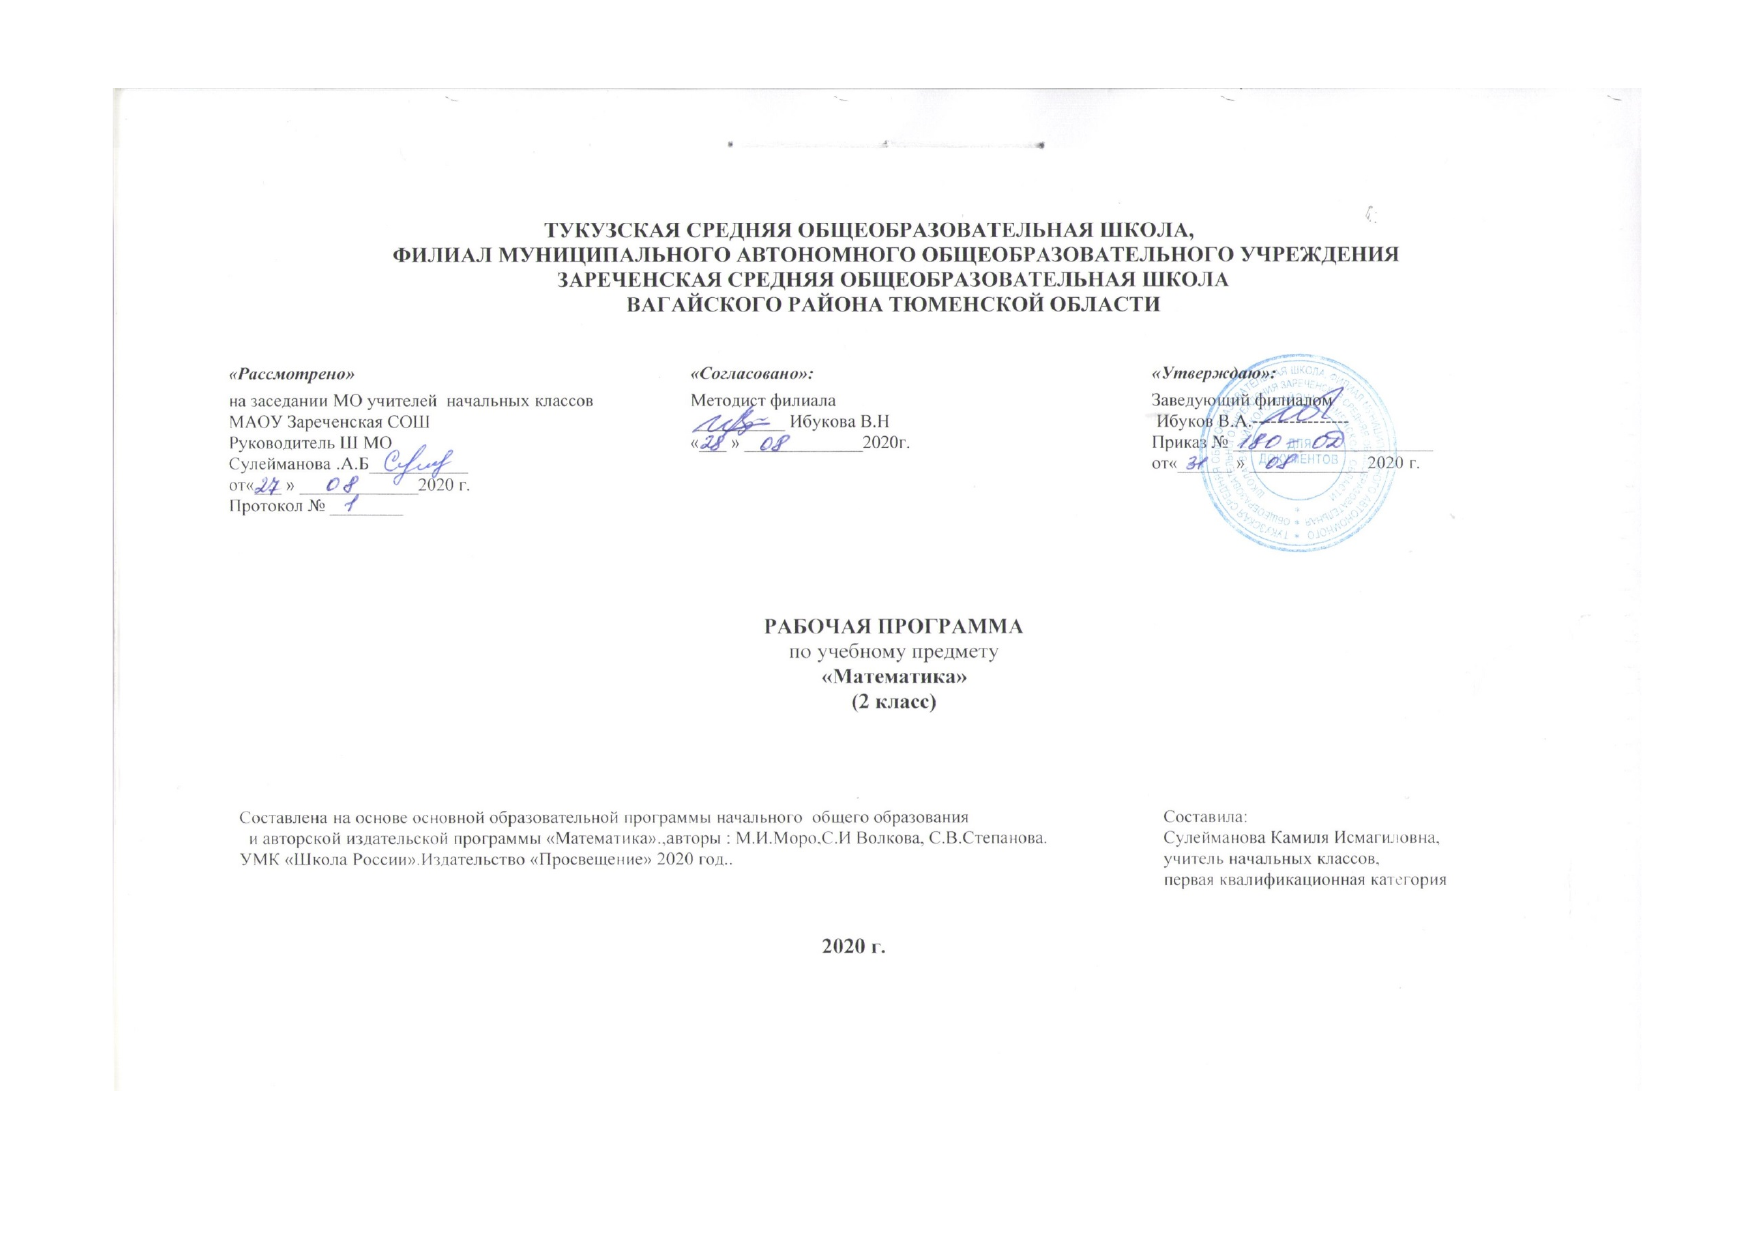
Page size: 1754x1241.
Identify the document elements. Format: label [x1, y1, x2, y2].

picture [112, 88, 1642, 1091]
